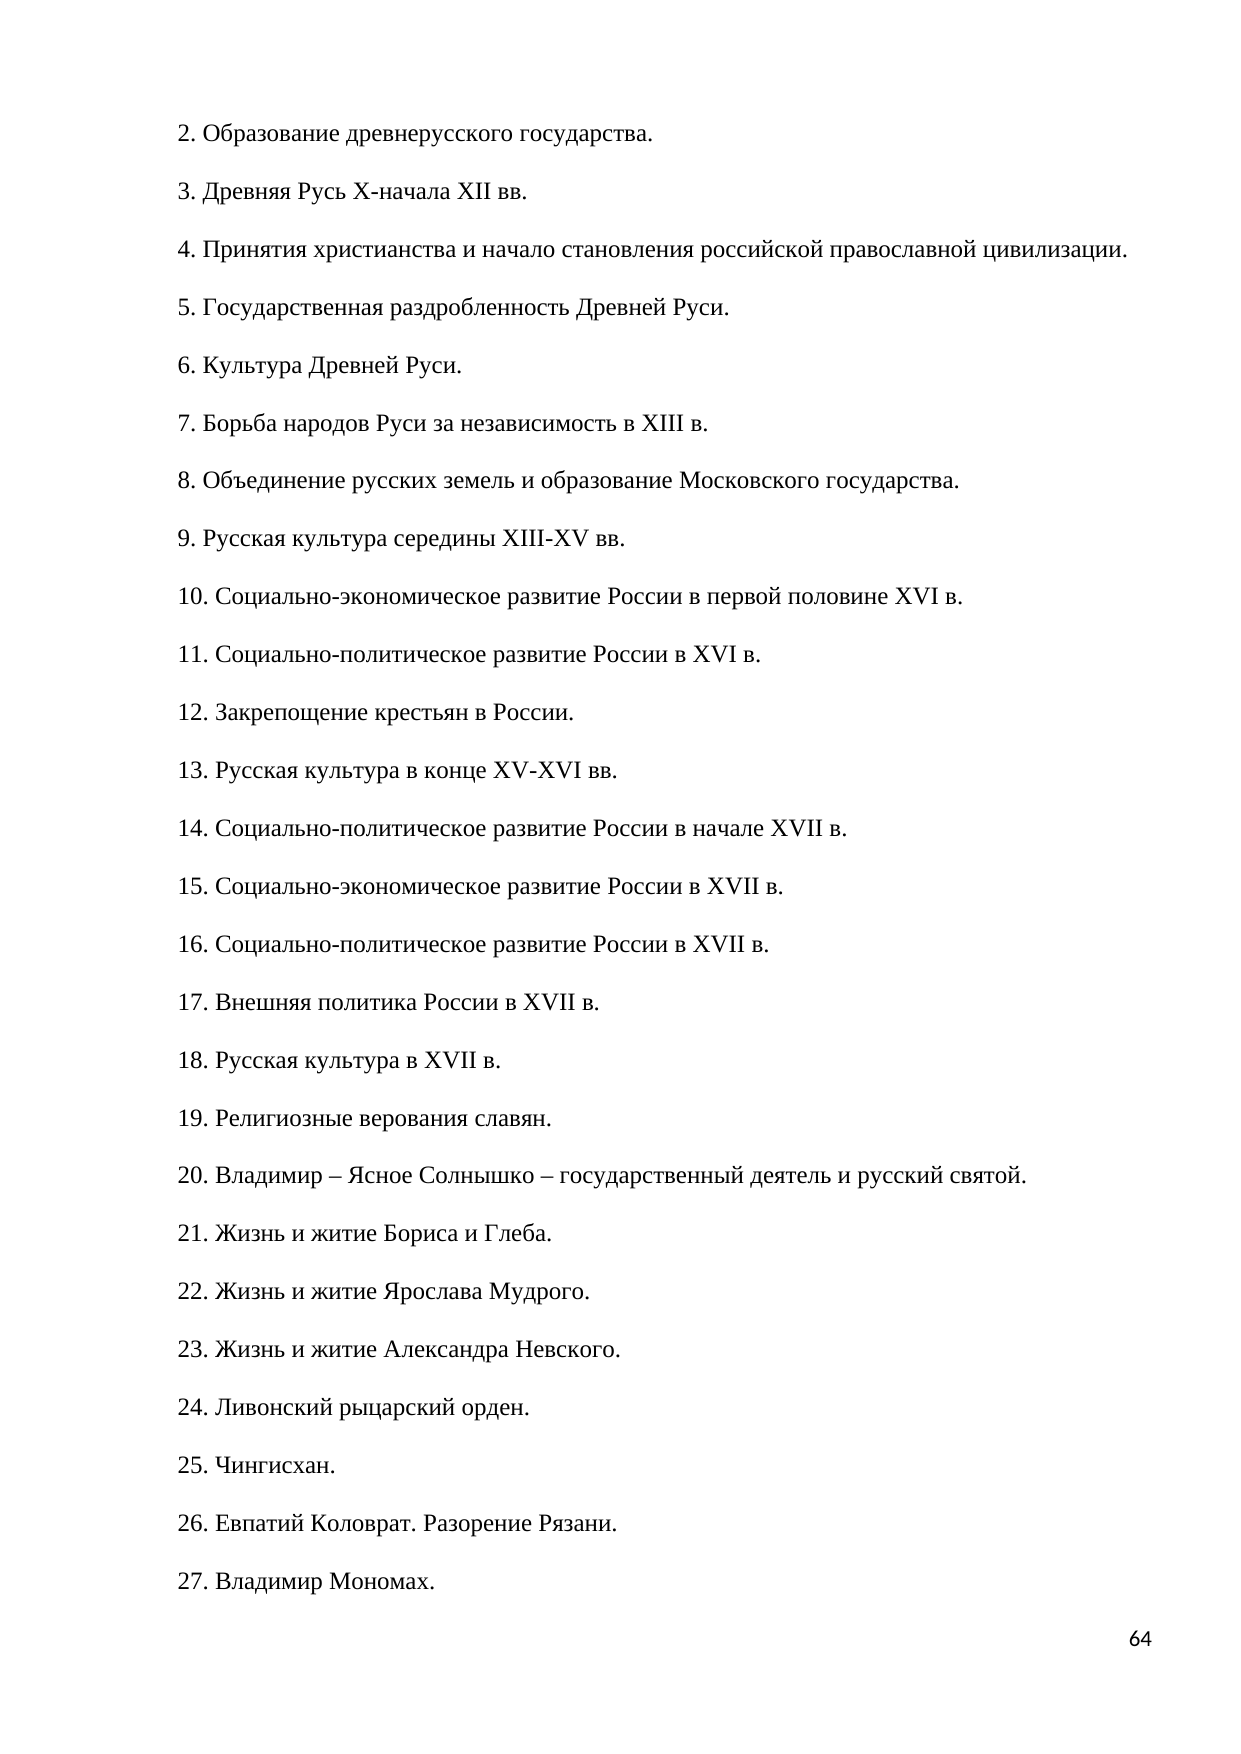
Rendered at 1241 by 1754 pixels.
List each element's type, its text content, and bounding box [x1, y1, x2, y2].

text 13. Русская культура в конце XV-XVI вв. [177, 755, 1152, 784]
text 17. Внешняя политика России в ХVII в. [177, 987, 1152, 1016]
text 21. Жизнь и житие Бориса и Глеба. [177, 1218, 1152, 1247]
text 16. Социально-политическое развитие России в ХVII в. [177, 929, 1152, 958]
text 23. Жизнь и житие Александра Невского. [177, 1334, 1152, 1363]
text 7. Борьба народов Руси за независимость в XIII в. [177, 408, 1152, 436]
text 22. Жизнь и житие Ярослава Мудрого. [177, 1276, 1152, 1305]
text 20. Владимир – Ясное Солнышко – государственный деятель и русский святой. [177, 1161, 1152, 1189]
text 3. Древняя Русь Х-начала ХII вв. [177, 176, 1152, 205]
text 27. Владимир Мономах. [177, 1566, 1152, 1595]
text 5. Государственная раздробленность Древней Руси. [177, 292, 1152, 321]
text 9. Русская культура середины XIII-ХV вв. [177, 523, 1152, 552]
text 2. Образование древнерусского государства. [177, 118, 1152, 147]
text 15. Социально-экономическое развитие России в ХVII в. [177, 871, 1152, 900]
text 19. Религиозные верования славян. [177, 1103, 1152, 1131]
text 12. Закрепощение крестьян в России. [177, 697, 1152, 726]
text 6. Культура Древней Руси. [177, 350, 1152, 378]
text 11. Социально-политическое развитие России в ХVI в. [177, 639, 1152, 668]
text 14. Социально-политическое развитие России в начале ХVII в. [177, 813, 1152, 842]
text 10. Социально-экономическое развитие России в первой половине ХVI в. [177, 581, 1152, 610]
text 25. Чингисхан. [177, 1450, 1152, 1479]
text 26. Евпатий Коловрат. Разорение Рязани. [177, 1508, 1152, 1537]
text 8. Объединение русских земель и образование Московского государства. [177, 466, 1152, 494]
text 18. Русская культура в ХVII в. [177, 1045, 1152, 1073]
text 4. Принятия христианства и начало становления российской православной цивилизации. [177, 234, 1152, 263]
text 24. Ливонский рыцарский орден. [177, 1392, 1152, 1421]
